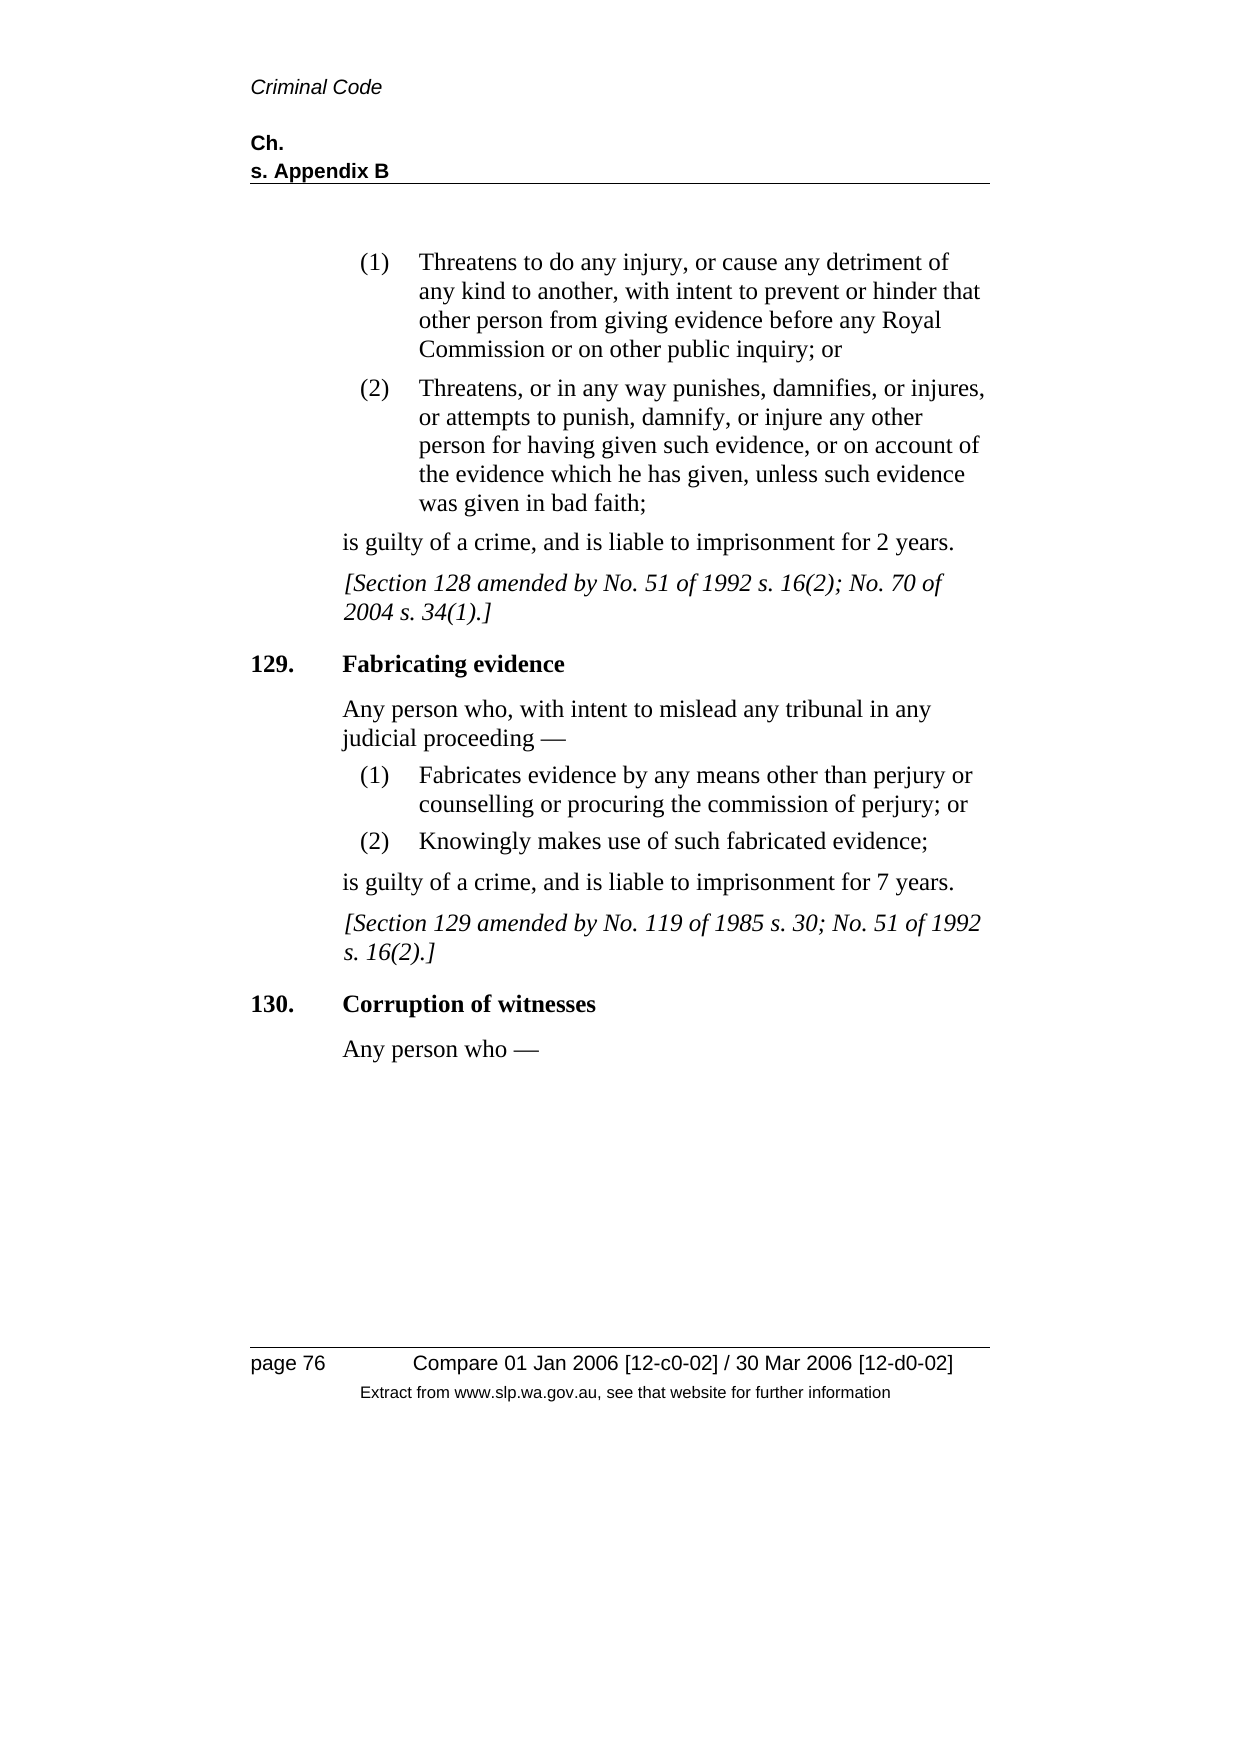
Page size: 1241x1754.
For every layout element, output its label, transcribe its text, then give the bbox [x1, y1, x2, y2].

text is guilty of a crime, and is liable to imprisonment for 2 years. [250, 527, 990, 556]
text (2) Threatens, or in any way punishes, damnifies, or injures, or attempts to punish, damnify, or injure any other person for having given such evidence, or on account of the evidence which he has given, unless such evidence was given in bad faith; [250, 373, 990, 517]
text (1) Threatens to do any injury, or cause any detriment of any kind to another, with intent to prevent or hinder that other person from giving evidence before any Royal Commission or on other public inquiry; or [250, 247, 990, 362]
text Any person who — [250, 1034, 990, 1063]
text is guilty of a crime, and is liable to imprisonment for 7 years. [250, 867, 990, 896]
subtitle 129. Fabricating evidence [250, 649, 990, 677]
text (2) Knowingly makes use of such fabricated evidence; [250, 826, 990, 854]
text Any person who, with intent to mislead any tribunal in any judicial proceeding — [250, 694, 990, 752]
text [Section 129 amended by No. 119 of 1985 s. 30; No. 51 of 1992 s. 16(2).] [250, 908, 990, 966]
text [Section 128 amended by No. 51 of 1992 s. 16(2); No. 70 of 2004 s. 34(1).] [250, 568, 990, 626]
text (1) Fabricates evidence by any means other than perjury or counselling or procuring the commission of perjury; or [250, 760, 990, 817]
subtitle 130. Corruption of witnesses [250, 989, 990, 1017]
